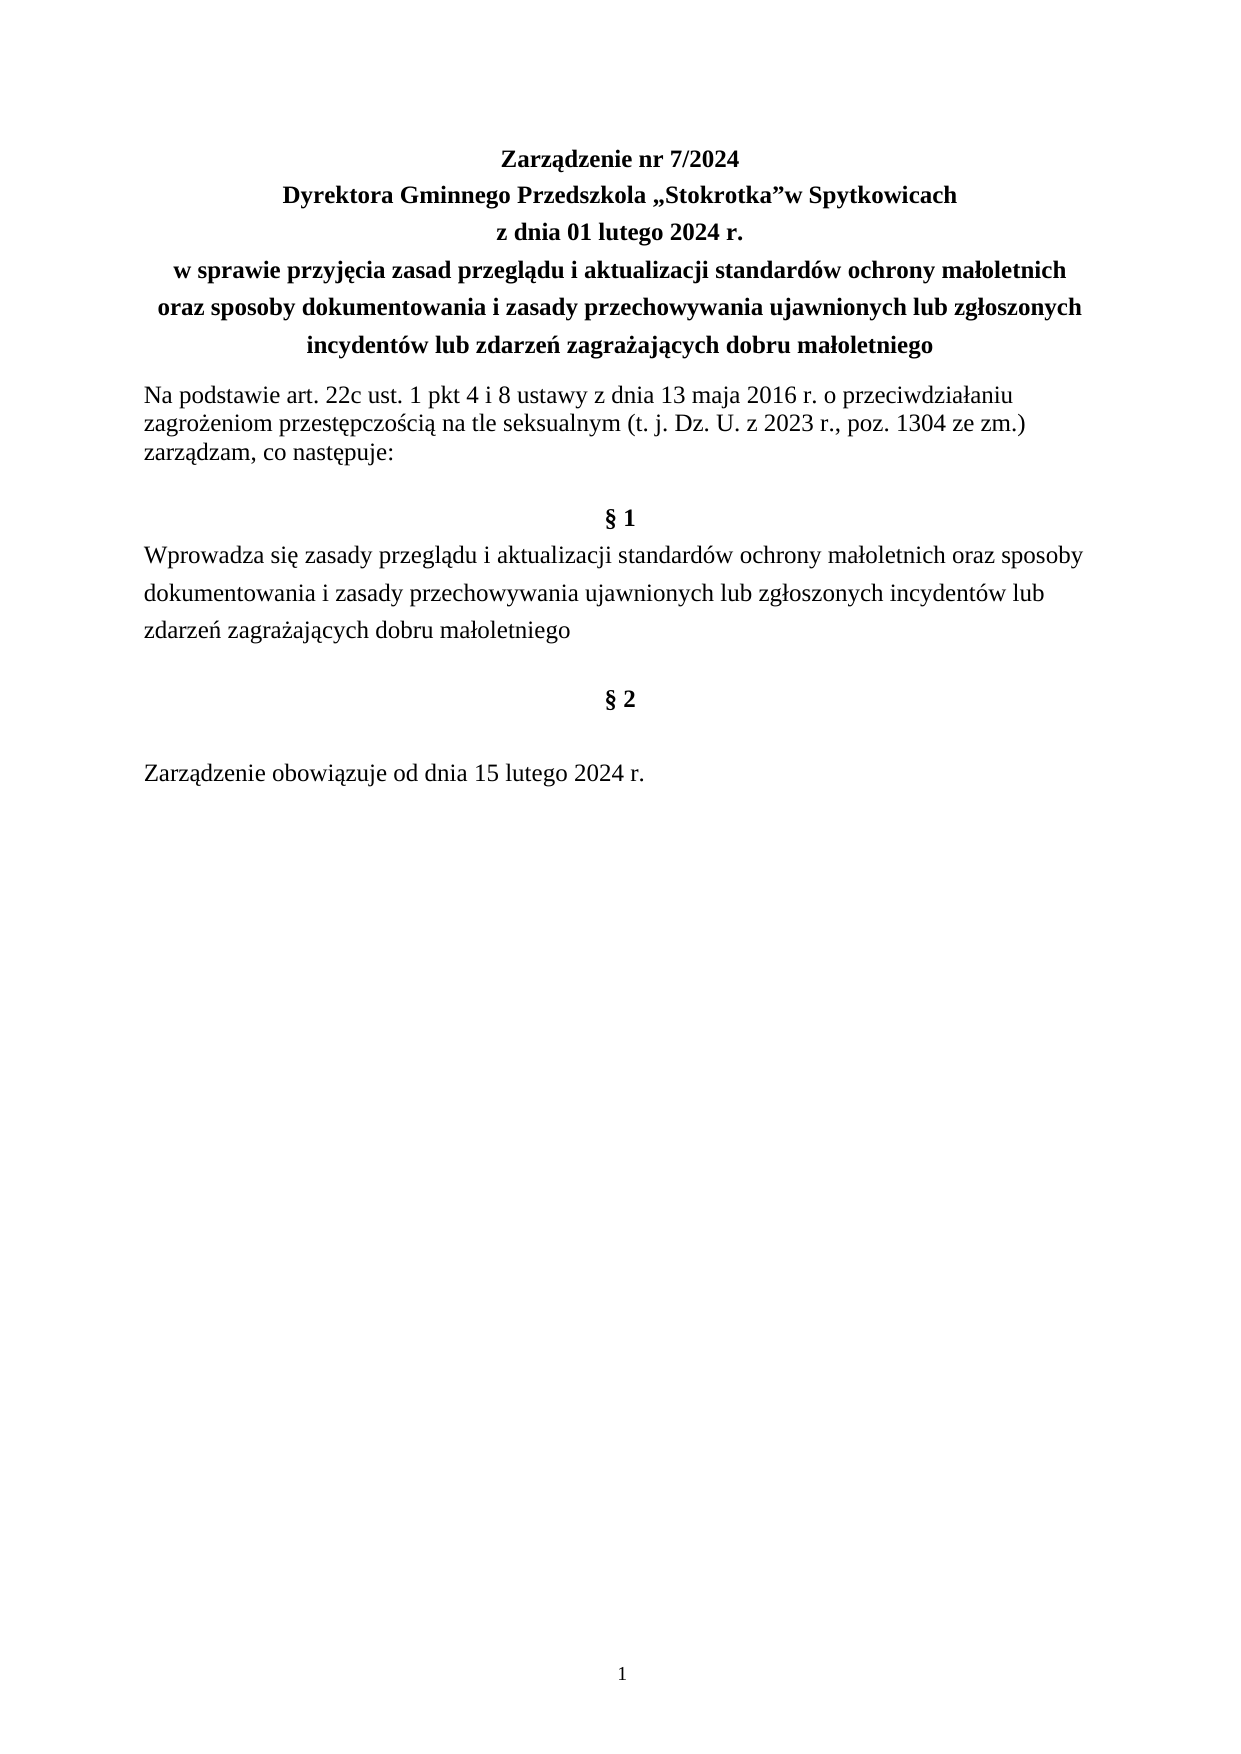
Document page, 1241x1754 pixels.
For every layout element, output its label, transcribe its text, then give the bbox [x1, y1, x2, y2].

text Zarządzenie nr 7/2024 [143, 147, 1096, 172]
text w sprawie przyjęcia zasad przeglądu i aktualizacji standardów ochrony małoletnich oraz sposoby dokumentowania i zasady przechowywania ujawnionych lub zgłoszonych incydentów lub zdarzeń zagrażających dobru małoletniego [143, 248, 1096, 361]
subtitle § 1 [143, 507, 1096, 532]
text Dyrektora Gminnego Przedszkola „Stokrotka”w Spytkowicach [143, 174, 1096, 211]
text Zarządzenie obowiązuje od dnia 15 lutego 2024 r. [143, 761, 1096, 786]
text z dnia 01 lutego 2024 r. [143, 211, 1096, 248]
subtitle § 2 [143, 687, 1096, 712]
text Na podstawie art. 22c ust. 1 pkt 4 i 8 ustawy z dnia 13 maja 2016 r. o przeciwdziałaniu zagrożeniom przestępczością na tle seksualnym (t. j. Dz. U. z 2023 r., poz. 1304 ze zm.) zarządzam, co następuje: [143, 380, 1096, 466]
text Wprowadza się zasady przeglądu i aktualizacji standardów ochrony małoletnich oraz sposoby dokumentowania i zasady przechowywania ujawnionych lub zgłoszonych incydentów lub zdarzeń zagrażających dobru małoletniego [143, 534, 1096, 646]
